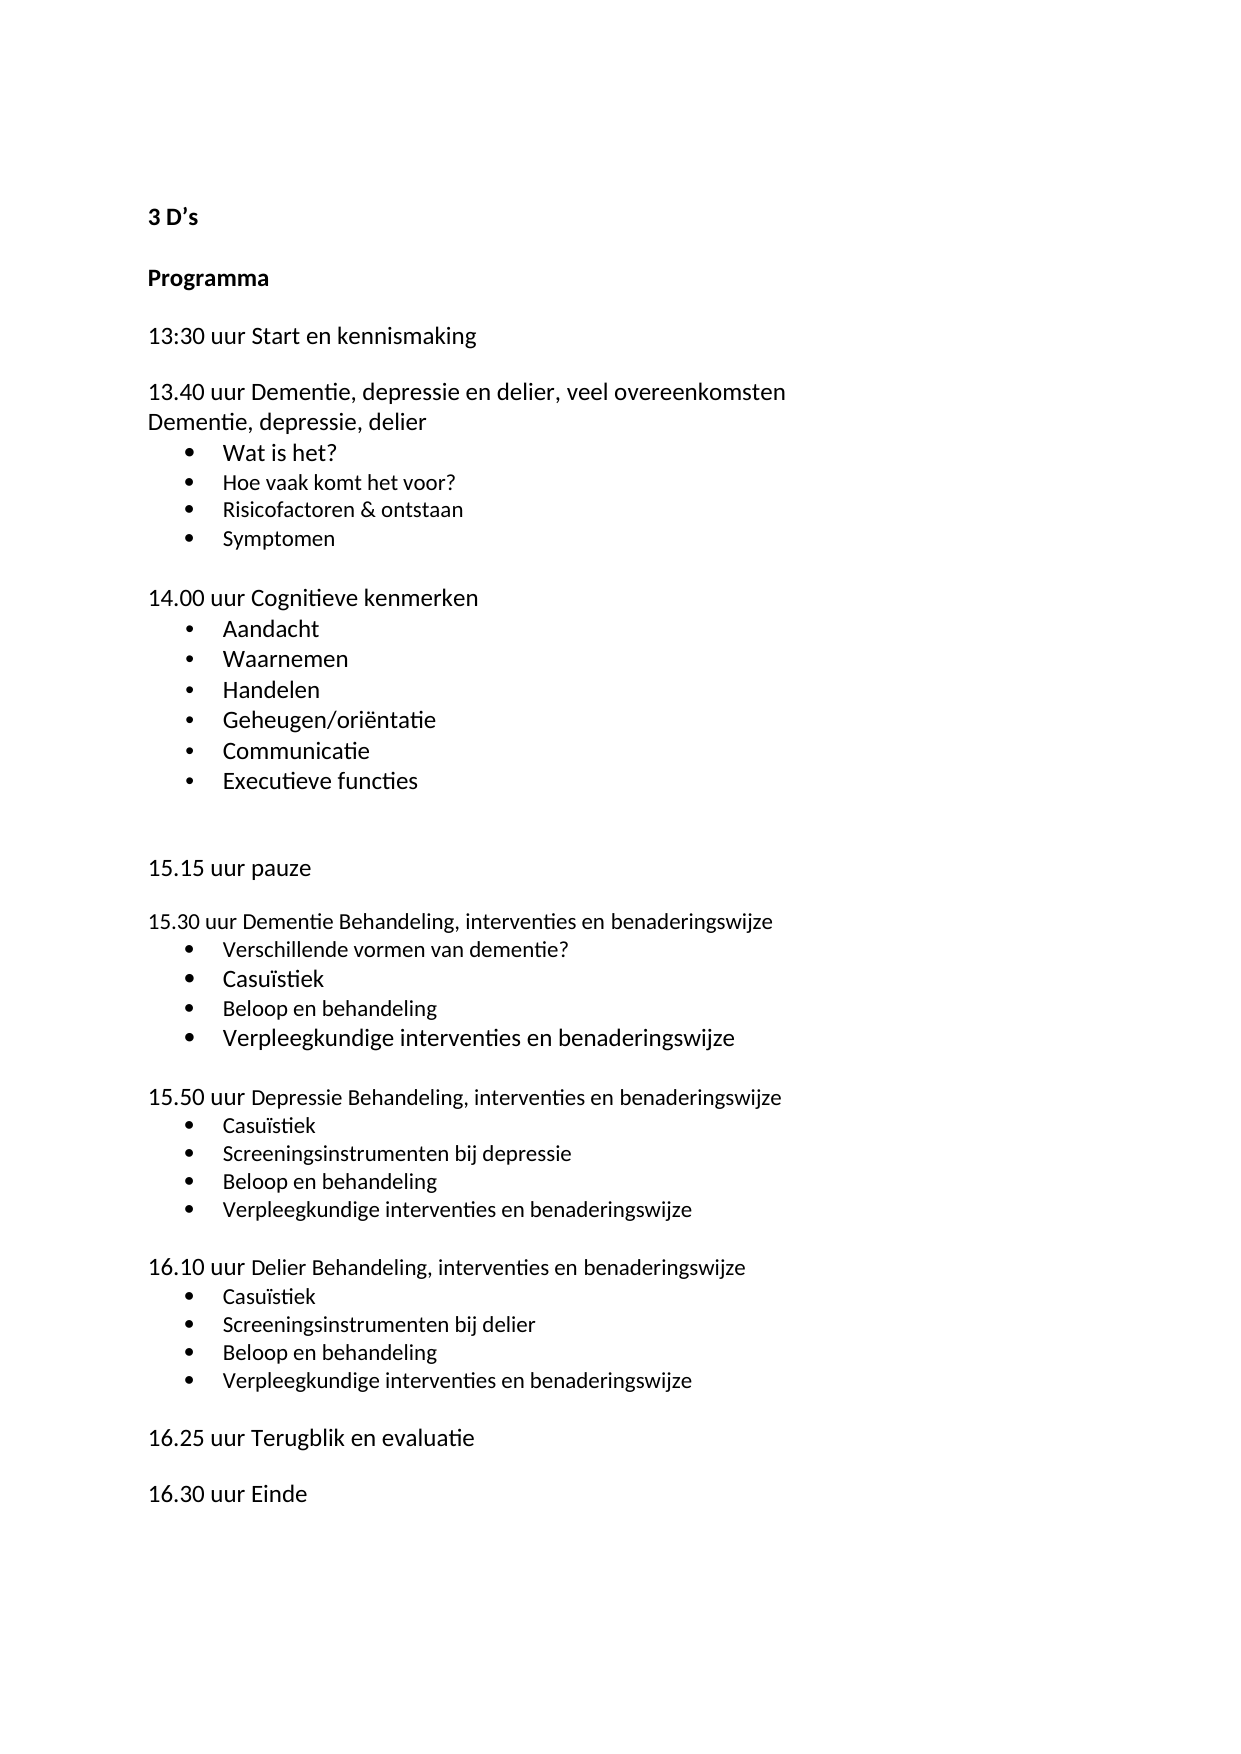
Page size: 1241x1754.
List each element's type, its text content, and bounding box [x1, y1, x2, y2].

text 16.10 uur Delier Behandeling, interventies en benaderingswijze [148, 1251, 1093, 1282]
list Beloop en behandeling [185, 1338, 1093, 1366]
list Hoe vaak komt het voor? [185, 468, 1093, 496]
text 16.30 uur Einde [148, 1478, 1093, 1508]
list Risicofactoren & ontstaan [185, 496, 1093, 524]
list Casuïstiek [185, 1111, 1093, 1139]
list Beloop en behandeling [185, 1167, 1093, 1195]
text Programma [148, 262, 1093, 320]
list Aandacht [185, 613, 1093, 643]
text 3 D’s [148, 201, 1093, 231]
list Verpleegkundige interventies en benaderingswijze [185, 1195, 1093, 1223]
text 15.30 uur Dementie Behandeling, interventies en benaderingswijze [148, 907, 1093, 936]
list Beloop en behandeling [185, 994, 1093, 1022]
list Symptomen [185, 524, 1093, 552]
list Verschillende vormen van dementie? [185, 936, 1093, 963]
text 15.15 uur pauze [148, 852, 1093, 882]
text 16.25 uur Terugblik en evaluatie [148, 1422, 1093, 1452]
list Waarnemen [185, 643, 1093, 674]
text 13.40 uur Dementie, depressie en delier, veel overeenkomsten [148, 376, 1093, 407]
list Casuïstiek [185, 1282, 1093, 1310]
list Verpleegkundige interventies en benaderingswijze [185, 1022, 1093, 1053]
list Handelen [185, 674, 1093, 704]
text Dementie, depressie, delier [148, 407, 1093, 437]
list Screeningsinstrumenten bij depressie [185, 1139, 1093, 1167]
text 13:30 uur Start en kennismaking [148, 320, 1093, 351]
list Screeningsinstrumenten bij delier [185, 1310, 1093, 1338]
list Casuïstiek [185, 963, 1093, 994]
list Communicatie [185, 735, 1093, 765]
list Wat is het? [185, 437, 1093, 468]
list Executieve functies [185, 765, 1093, 796]
list Geheugen/oriëntatie [185, 704, 1093, 735]
list Verpleegkundige interventies en benaderingswijze [185, 1366, 1093, 1394]
text 14.00 uur Cognitieve kenmerken [148, 582, 1093, 613]
text 15.50 uur Depressie Behandeling, interventies en benaderingswijze [148, 1081, 1093, 1111]
